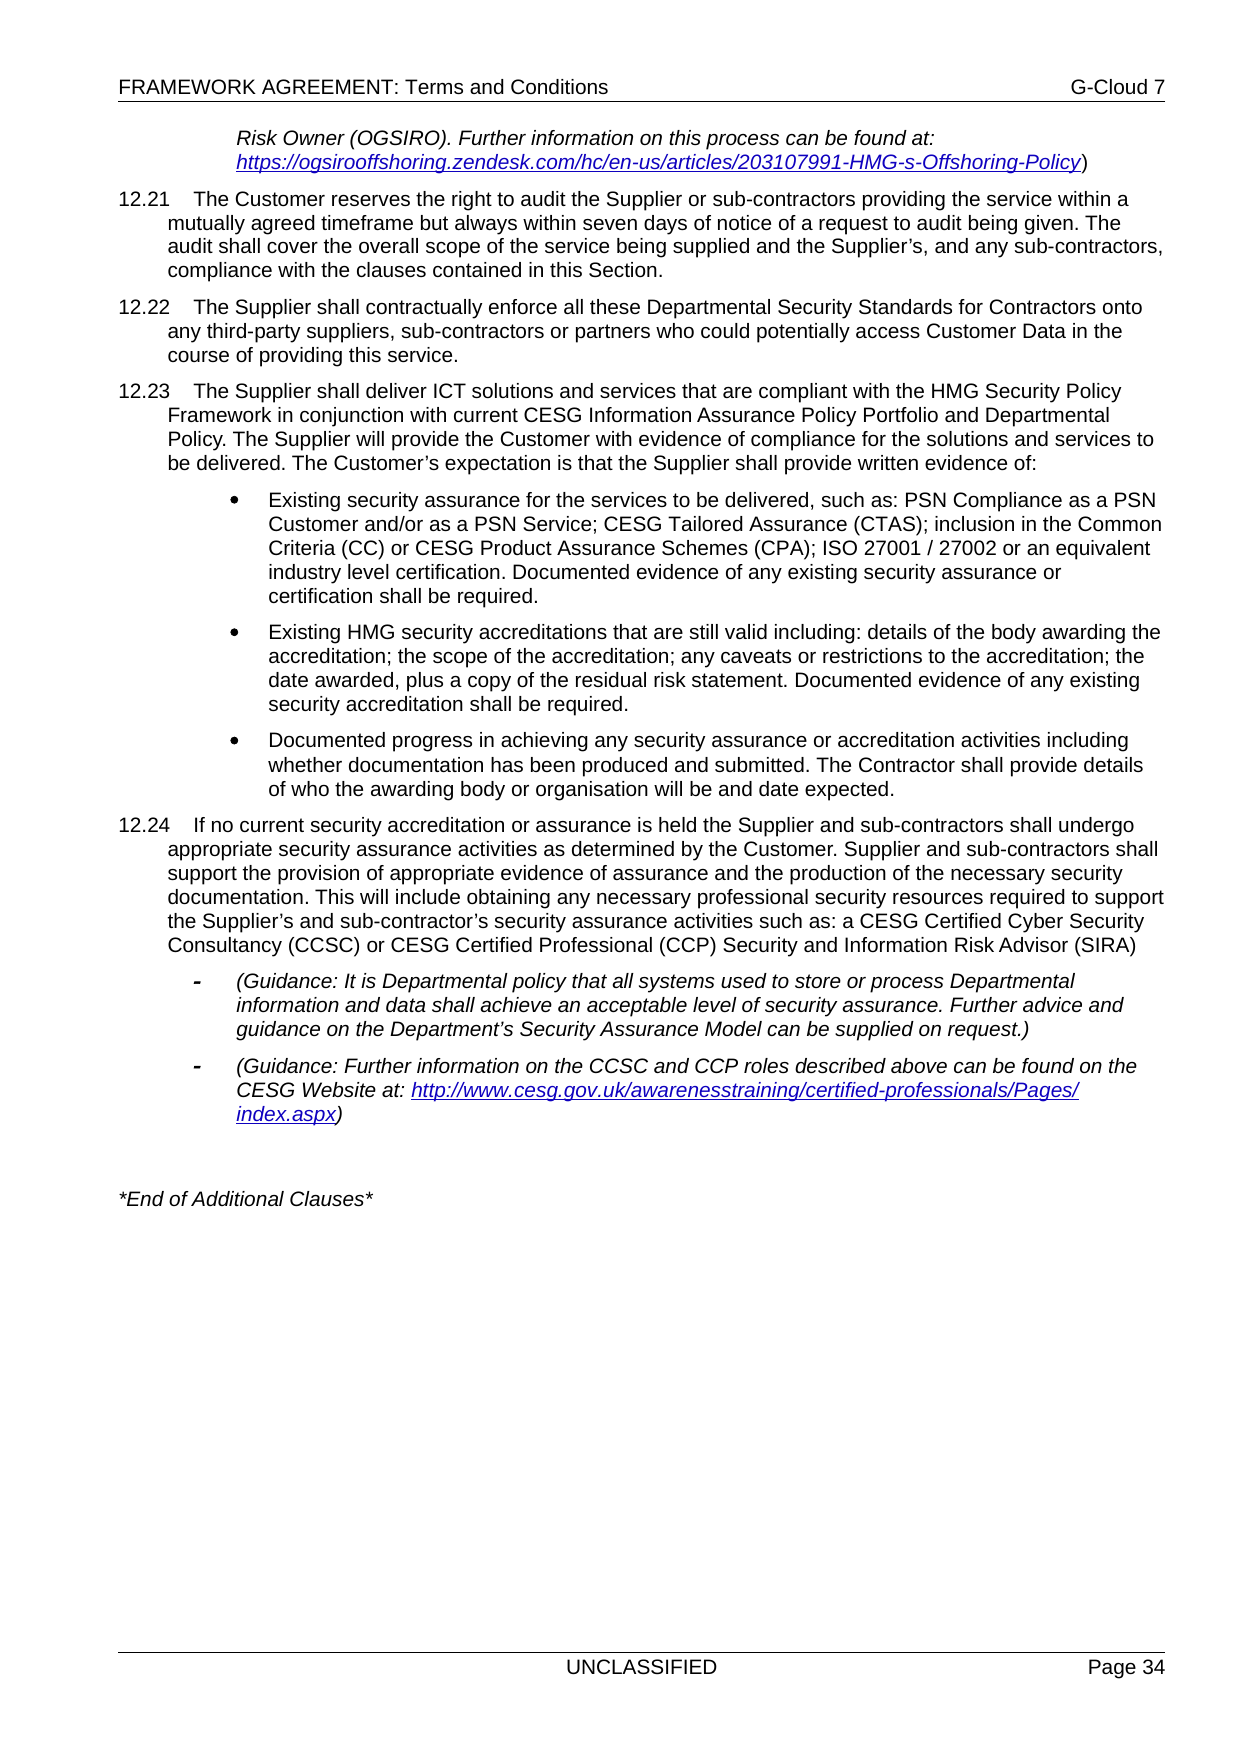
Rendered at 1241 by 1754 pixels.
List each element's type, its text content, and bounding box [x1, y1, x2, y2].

list The Supplier shall deliver ICT solutions and services that are compliant with the HMG Security Policy Framework in conjunction with current CESG Information Assurance Policy Portfolio and Departmental Policy. The Supplier will provide the Customer with evidence of compliance for the solutions and services to be delivered. The Customer’s expectation is that the Supplier shall provide written evidence of: [118, 379, 1165, 475]
list Existing security assurance for the services to be delivered, such as: PSN Compliance as a PSN Customer and/or as a PSN Service; CESG Tailored Assurance (CTAS); inclusion in the Common Criteria (CC) or CESG Product Assurance Schemes (CPA); ISO 27001 / 27002 or an equivalent industry level certification. Documented evidence of any existing security assurance or certification shall be required. [231, 487, 1165, 607]
list (Guidance: Further information on the CCSC and CCP roles described above can be found on the CESG Website at: http://www.cesg.gov.uk/awarenesstraining/certified-professionals/Pages/index.aspx) [192, 1053, 1165, 1126]
list If no current security accreditation or assurance is held the Supplier and sub-contractors shall undergo appropriate security assurance activities as determined by the Customer. Supplier and sub-contractors shall support the provision of appropriate evidence of assurance and the production of the necessary security documentation. This will include obtaining any necessary professional security resources required to support the Supplier’s and sub-contractor’s security assurance activities such as: a CESG Certified Cyber Security Consultancy (CCSC) or CESG Certified Professional (CCP) Security and Information Risk Advisor (SIRA) [118, 813, 1165, 957]
list The Supplier shall contractually enforce all these Departmental Security Standards for Contractors onto any third-party suppliers, sub-contractors or partners who could potentially access Customer Data in the course of providing this service. [118, 295, 1165, 367]
text *End of Additional Clauses* [118, 1186, 1165, 1210]
list Existing HMG security accreditations that are still valid including: details of the body awarding the accreditation; the scope of the accreditation; any caveats or restrictions to the accreditation; the date awarded, plus a copy of the residual risk statement. Documented evidence of any existing security accreditation shall be required. [231, 620, 1165, 716]
list The Customer reserves the right to audit the Supplier or sub-contractors providing the service within a mutually agreed timeframe but always within seven days of notice of a request to audit being given. The audit shall cover the overall scope of the service being supplied and the Supplier’s, and any sub-contractors, compliance with the clauses contained in this Section. [118, 186, 1165, 282]
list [192, 126, 1165, 174]
list (Guidance: It is Departmental policy that all systems used to store or process Departmental information and data shall achieve an acceptable level of security assurance. Further advice and guidance on the Department’s Security Assurance Model can be supplied on request.) [192, 969, 1165, 1041]
list Documented progress in achieving any security assurance or accreditation activities including whether documentation has been produced and submitted. The Contractor shall provide details of who the awarding body or organisation will be and date expected. [231, 728, 1165, 800]
